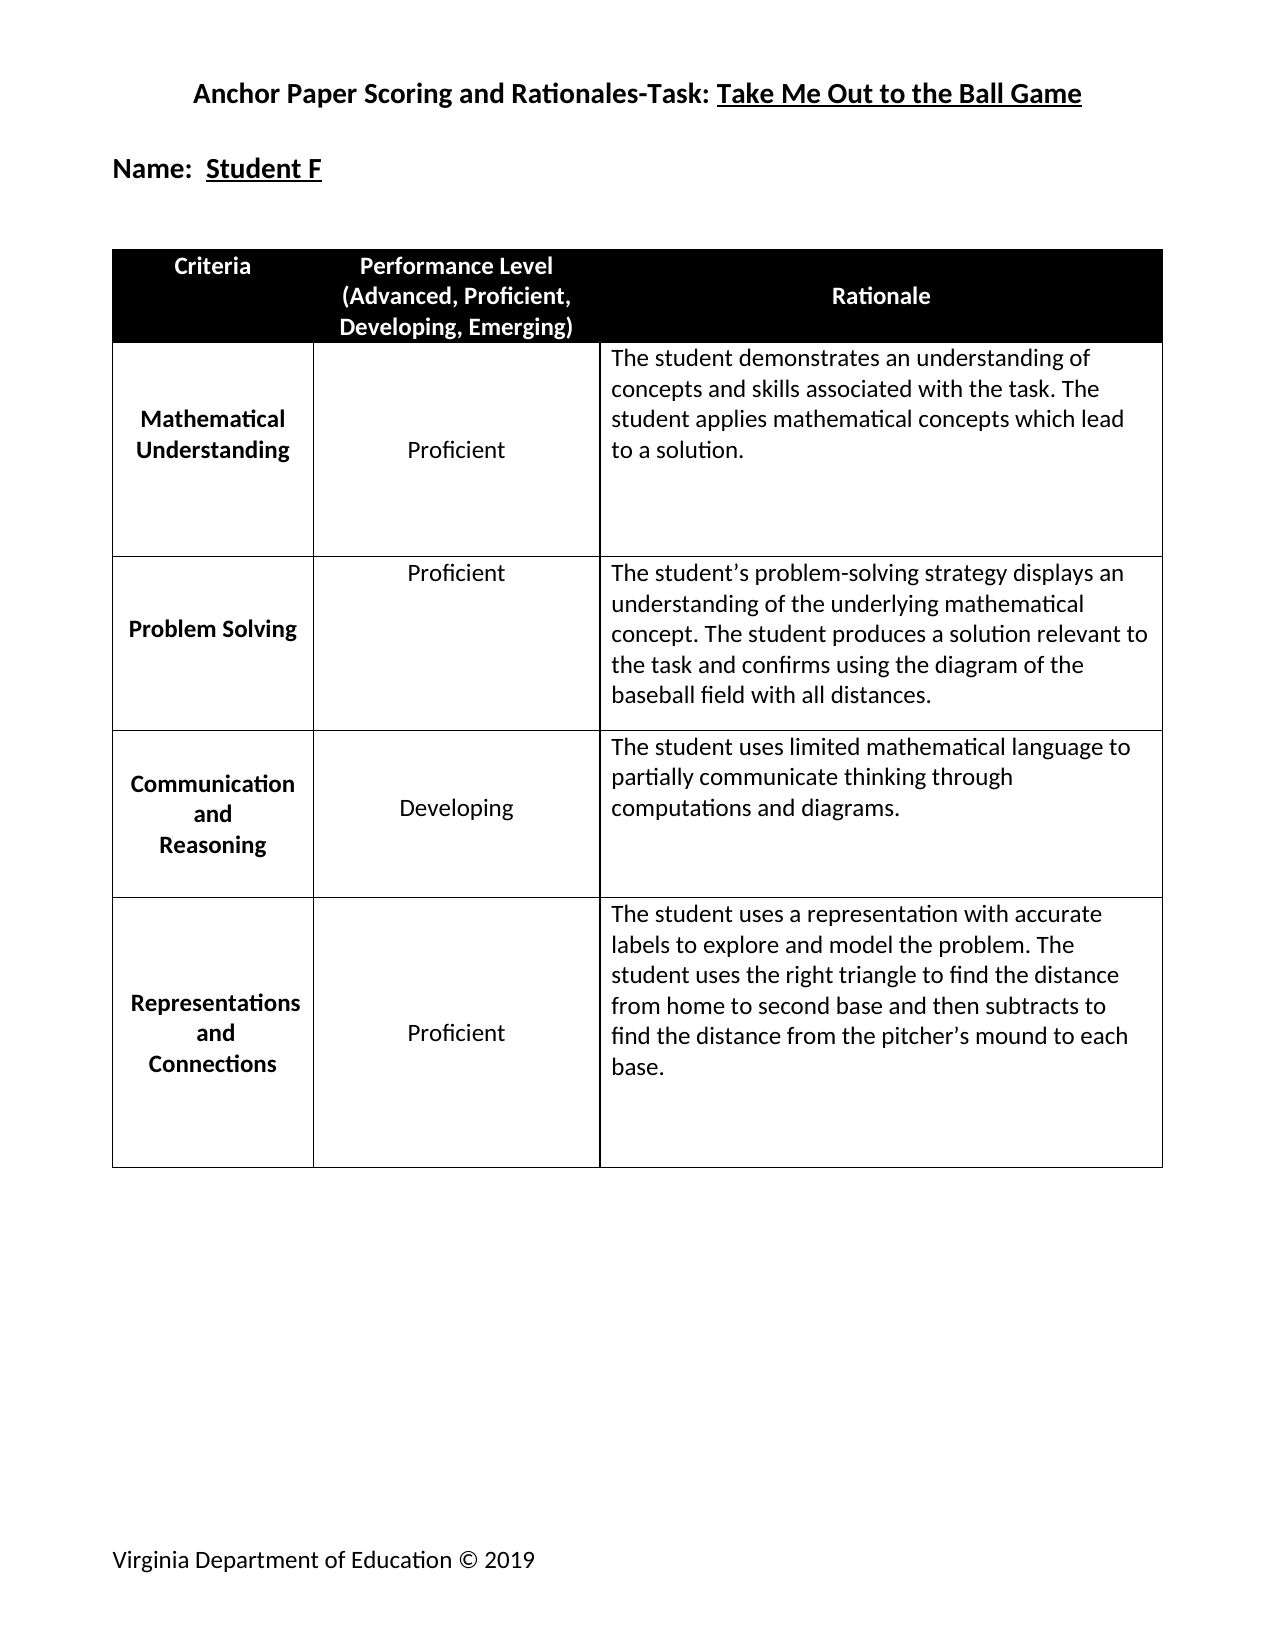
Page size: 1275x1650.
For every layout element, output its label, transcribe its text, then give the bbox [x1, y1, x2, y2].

table_cell Proficient [314, 557, 599, 729]
table_header Rationale [601, 250, 1162, 342]
table_cell The student demonstrates an understanding of concepts and skills associated with the task. The student applies mathematical concepts which lead to a solution. [601, 343, 1162, 556]
table_cell Communication and Reasoning [113, 731, 313, 897]
table_cell Developing [314, 731, 599, 897]
table_cell Proficient [314, 898, 599, 1167]
table_cell The student’s problem-solving strategy displays an understanding of the underlying mathematical concept. The student produces a solution relevant to the task and confirms using the diagram of the baseball field with all distances. [601, 557, 1162, 729]
table_header Criteria [113, 250, 313, 342]
table_cell Representations and Connections [113, 898, 313, 1167]
table_cell Problem Solving [113, 557, 313, 729]
table_cell The student uses a representation with accurate labels to explore and model the problem. The student uses the right triangle to find the distance from home to second base and then subtracts to find the distance from the pitcher’s mound to each base. [601, 898, 1162, 1167]
table_cell Mathematical Understanding [113, 343, 313, 556]
table_header Performance Level (Advanced, Proficient, Developing, Emerging) [314, 250, 599, 342]
table_cell The student uses limited mathematical language to partially communicate thinking through computations and diagrams. [601, 731, 1162, 897]
text Name: Student F [112, 150, 1162, 186]
table_cell Proficient [314, 343, 599, 556]
